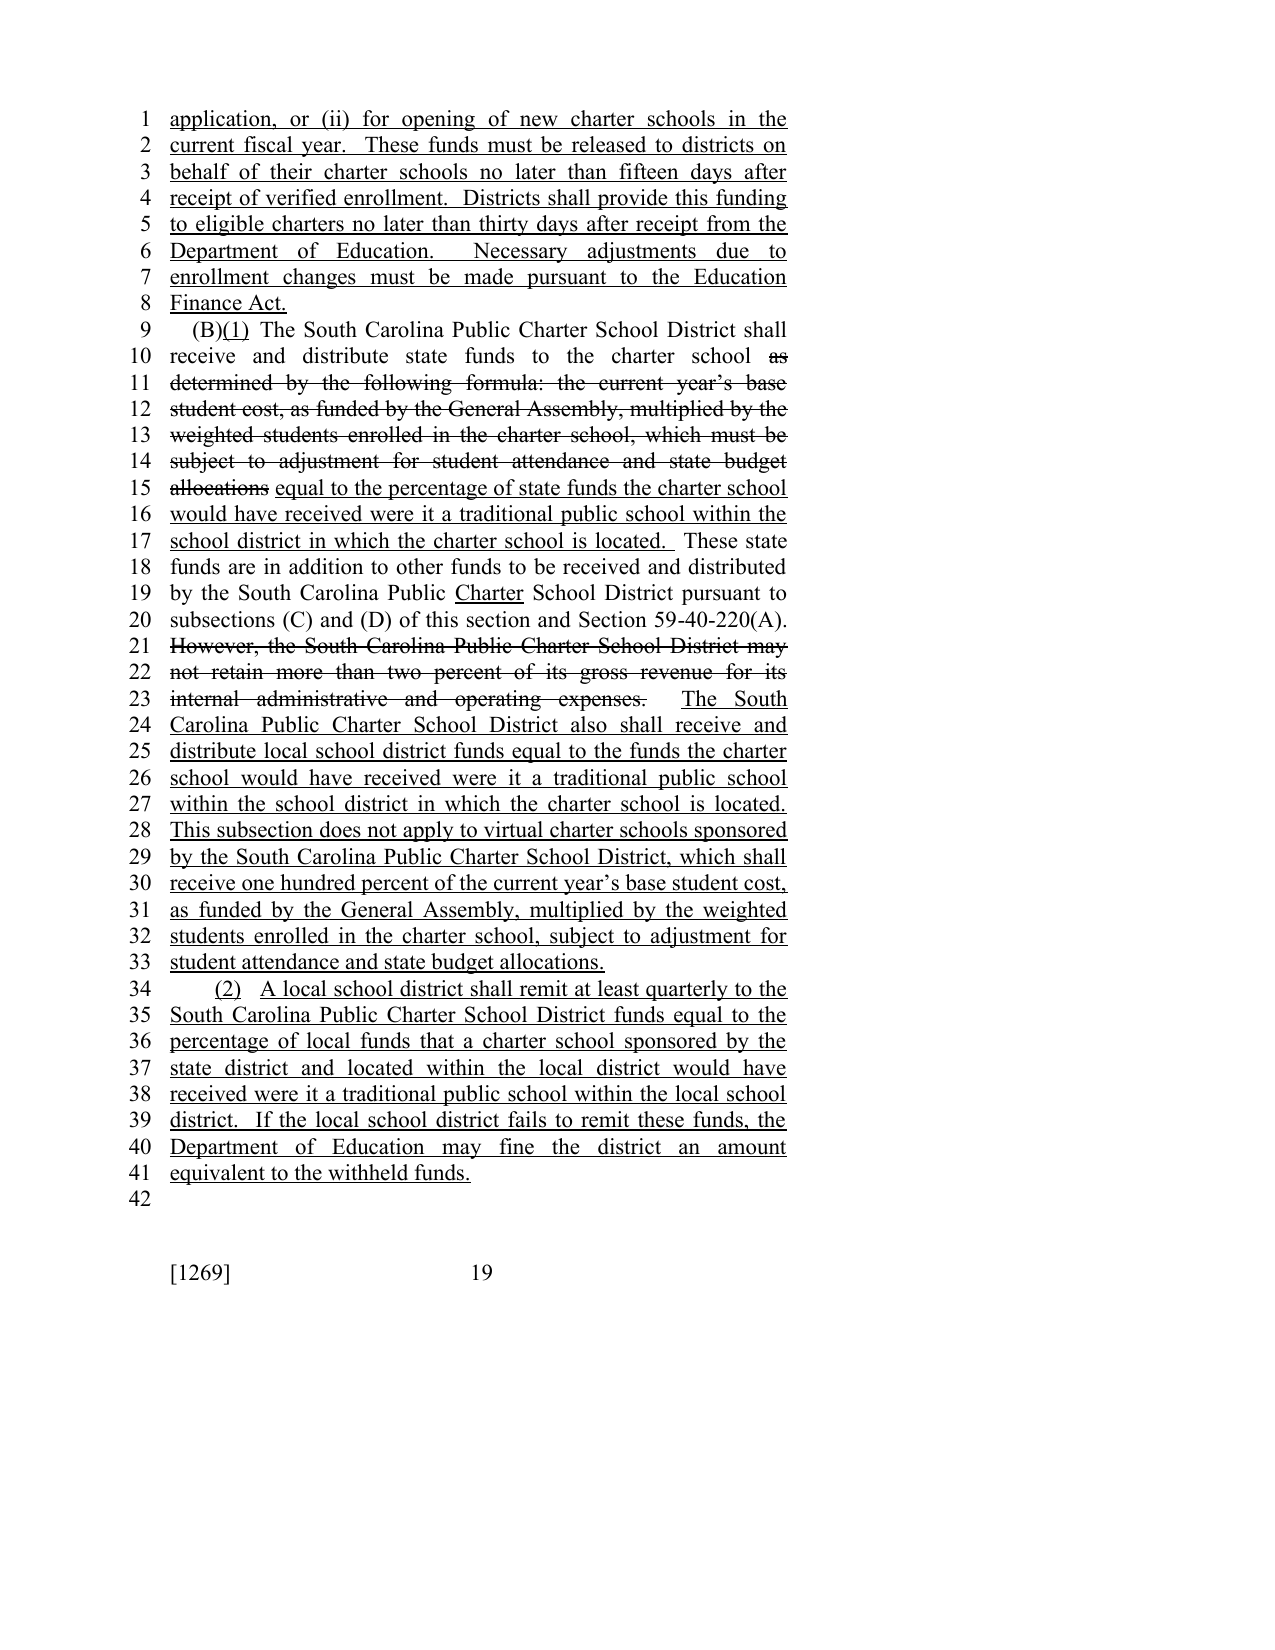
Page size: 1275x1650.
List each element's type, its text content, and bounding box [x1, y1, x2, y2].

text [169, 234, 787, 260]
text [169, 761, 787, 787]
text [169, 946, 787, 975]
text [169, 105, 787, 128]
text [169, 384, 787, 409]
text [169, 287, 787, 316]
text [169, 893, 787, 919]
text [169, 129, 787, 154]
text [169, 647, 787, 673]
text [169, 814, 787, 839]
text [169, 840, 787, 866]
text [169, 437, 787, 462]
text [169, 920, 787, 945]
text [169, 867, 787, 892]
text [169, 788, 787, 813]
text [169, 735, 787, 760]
text (2) A local school district shall remit at least quarterly to the South Carolina Public Charter School District funds equal to the percentage of local funds that a charter school sponsored by the state district and located within the local district would have received were it a traditional public school within the local school district. If the local school district fails to remit these funds, the Department of Education may fine the district an amount equivalent to the withheld funds. [169, 975, 787, 1024]
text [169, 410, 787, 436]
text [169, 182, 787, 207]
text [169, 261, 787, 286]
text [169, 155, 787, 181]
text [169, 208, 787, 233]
